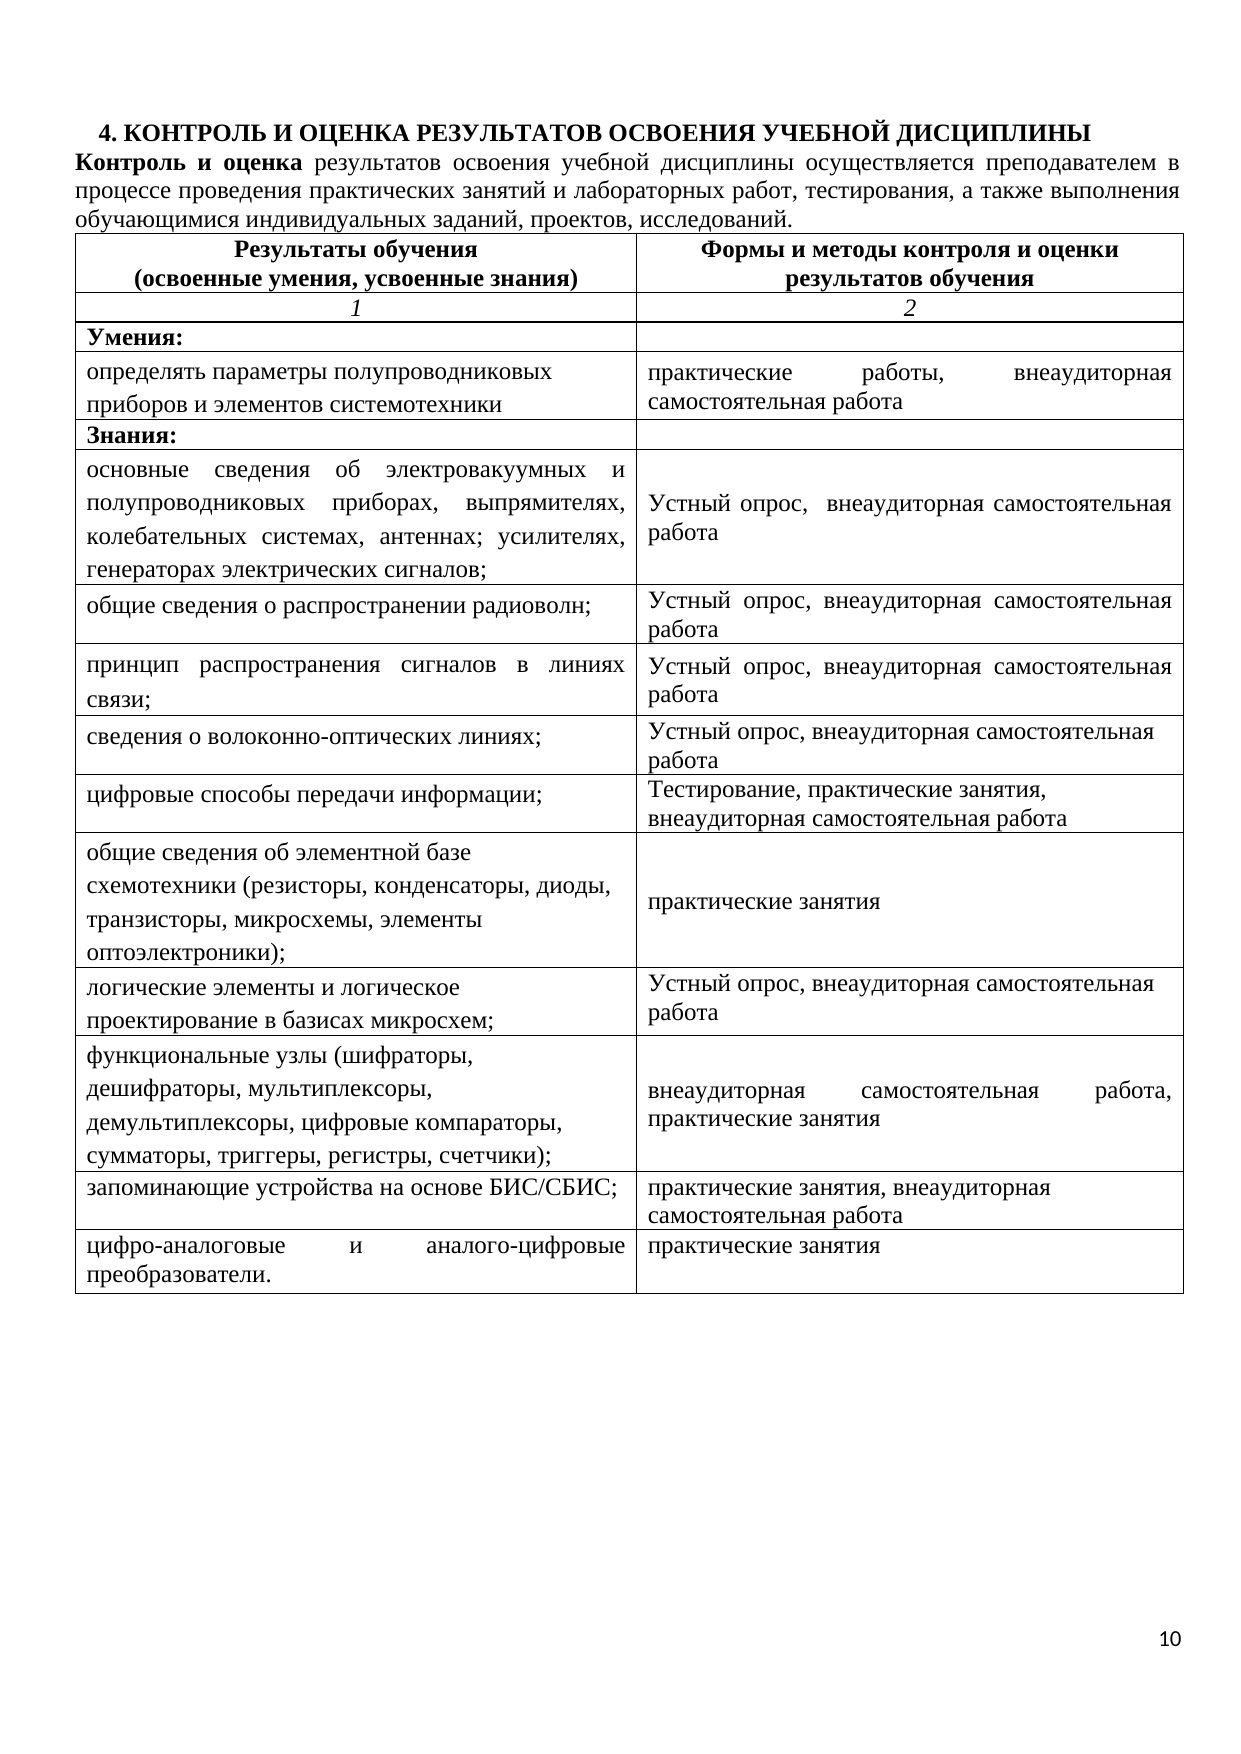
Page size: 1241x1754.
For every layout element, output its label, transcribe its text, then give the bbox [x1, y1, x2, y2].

table_cell определять параметры полупроводниковых приборов и элементов системотехники [76, 352, 636, 419]
table_cell Устный опрос, внеаудиторная самостоятельная работа [637, 644, 1183, 715]
table_cell практические занятия [637, 1230, 1183, 1293]
table_cell цифро-аналоговые и аналого-цифровые преобразователи. [76, 1230, 636, 1293]
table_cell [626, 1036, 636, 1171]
table_cell [637, 323, 1183, 351]
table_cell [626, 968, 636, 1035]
table_cell практические работы, внеаудиторная самостоятельная работа [637, 352, 1183, 419]
table_cell внеаудиторная самостоятельная работа, практические занятия [637, 1036, 1183, 1171]
table_cell запоминающие устройства на основе БИС/СБИС; [76, 1172, 636, 1229]
table_header Формы и методы контроля и оценки результатов обучения [637, 234, 1183, 292]
table_cell Устный опрос, внеаудиторная самостоятельная работа [637, 585, 1183, 643]
table_cell Устный опрос, внеаудиторная самостоятельная работа [637, 968, 1183, 1035]
table_cell [637, 420, 1183, 449]
text Контроль и оценка результатов освоения учебной дисциплины осуществляется преподавателем в процессе проведения практических занятий и лабораторных работ, тестирования, а также выполнения обучающимися индивидуальных заданий, проектов, исследований. [75, 147, 1181, 233]
table_cell 2 [637, 293, 1183, 321]
subtitle 4. Контроль и оценка результатов освоения УЧЕБНОЙ Дисциплины [75, 118, 1115, 147]
table_cell Тестирование, практические занятия, внеаудиторная самостоятельная работа [637, 775, 1183, 832]
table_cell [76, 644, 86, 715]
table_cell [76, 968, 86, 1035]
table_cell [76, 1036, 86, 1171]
table_header Результаты обучения (освоенные умения, усвоенные знания) [76, 234, 636, 292]
table_cell Устный опрос, внеаудиторная самостоятельная работа [637, 716, 1183, 773]
table_cell Знания: [76, 420, 636, 449]
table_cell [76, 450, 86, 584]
table_cell практические занятия, внеаудиторная самостоятельная работа [637, 1172, 1183, 1229]
table_cell цифровые способы передачи информации; [76, 775, 636, 832]
table_cell практические занятия [637, 833, 1183, 967]
table_cell общие сведения о распространении радиоволн; [76, 585, 636, 643]
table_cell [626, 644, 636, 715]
table_cell 1 [76, 293, 636, 321]
table_cell сведения о волоконно-оптических линиях; [76, 716, 636, 773]
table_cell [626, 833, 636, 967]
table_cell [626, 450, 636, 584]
table_cell Устный опрос, внеаудиторная самостоятельная работа [637, 450, 1183, 584]
table_cell Умения: [76, 323, 636, 351]
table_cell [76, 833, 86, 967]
